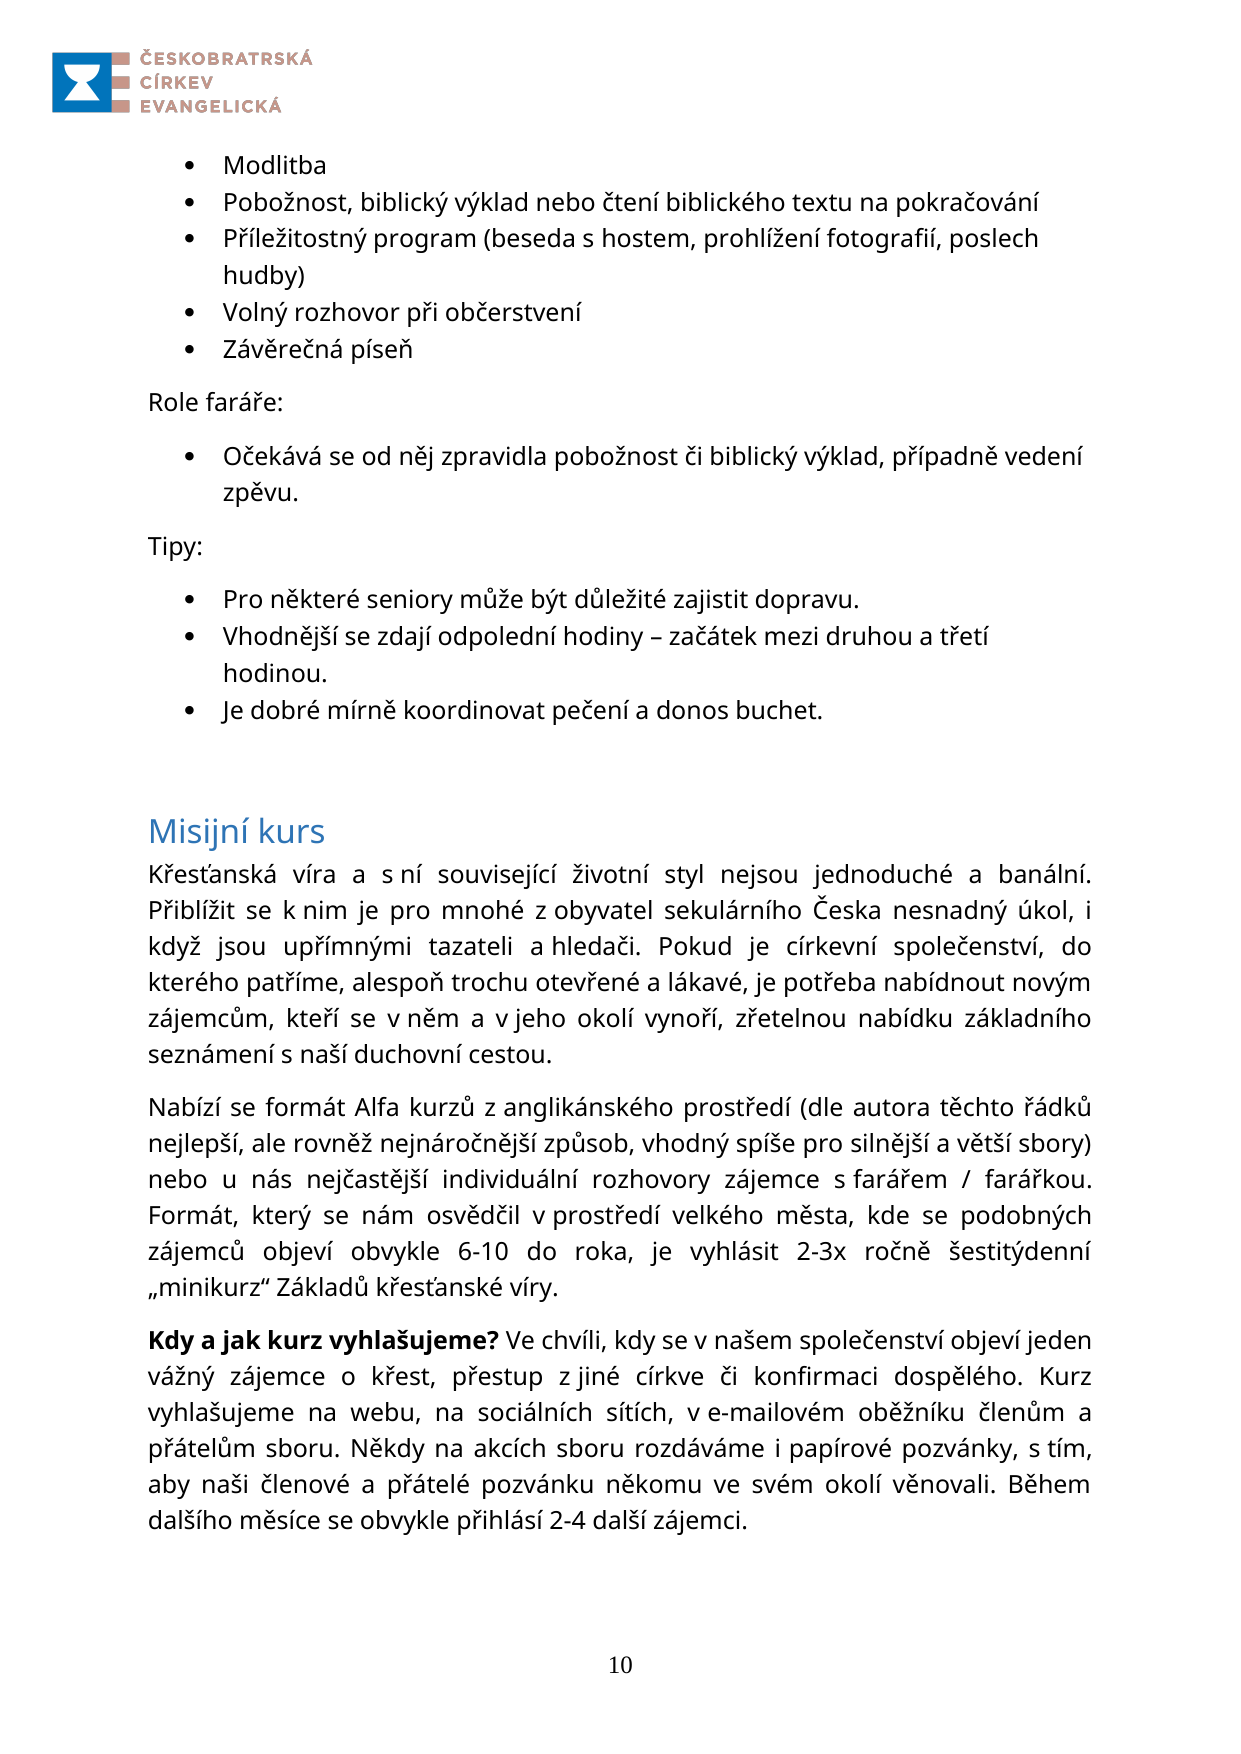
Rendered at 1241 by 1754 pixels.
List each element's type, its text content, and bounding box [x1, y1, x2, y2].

text Křesťanská víra a s ní související životní styl nejsou jednoduché a banální. Přiblížit se k nim je pro mnohé z obyvatel sekulárního Česka nesnadný úkol, i když jsou upřímnými tazateli a hledači. Pokud je církevní společenství, do kterého patříme, alespoň trochu otevřené a lákavé, je potřeba nabídnout novým zájemcům, kteří se v něm a v jeho okolí vynoří, zřetelnou nabídku základního seznámení s naší duchovní cestou. [148, 856, 1093, 1071]
text Nabízí se formát Alfa kurzů z anglikánského prostředí (dle autora těchto řádků nejlepší, ale rovněž nejnáročnější způsob, vhodný spíše pro silnější a větší sbory) nebo u nás nejčastější individuální rozhovory zájemce s farářem / farářkou. Formát, který se nám osvědčil v prostředí velkého města, kde se podobných zájemců objeví obvykle 6-10 do roka, je vyhlásit 2-3x ročně šestitýdenní „minikurz“ Základů křesťanské víry. [148, 1089, 1093, 1304]
subtitle Misijní kurs [148, 807, 1093, 853]
list Závěrečná píseň [185, 331, 1093, 366]
list Očekává se od něj zpravidla pobožnost či biblický výklad, případně vedení zpěvu. [185, 438, 1093, 509]
list Vhodnější se zdají odpolední hodiny – začátek mezi druhou a třetí hodinou. [185, 619, 1093, 689]
list Pro některé seniory může být důležité zajistit dopravu. [185, 582, 1093, 616]
text Role faráře: [148, 385, 1093, 419]
list Příležitostný program (beseda s hostem, prohlížení fotografií, poslech hudby) [185, 221, 1093, 292]
list Pobožnost, biblický výklad nebo čtení biblického textu na pokračování [185, 184, 1093, 218]
list Je dobré mírně koordinovat pečení a donos buchet. [185, 692, 1093, 726]
list Volný rozhovor při občerstvení [185, 295, 1093, 329]
text Tipy: [148, 528, 1093, 563]
text Kdy a jak kurz vyhlašujeme? Ve chvíli, kdy se v našem společenství objeví jeden vážný zájemce o křest, přestup z jiné církve či konfirmaci dospělého. Kurz vyhlašujeme na webu, na sociálních sítích, v e-mailovém oběžníku členům a přátelům sboru. Někdy na akcích sboru rozdáváme i papírové pozvánky, s tím, aby naši členové a přátelé pozvánku někomu ve svém okolí věnovali. Během dalšího měsíce se obvykle přihlásí 2-4 další zájemci. [148, 1322, 1093, 1537]
picture [17, 17, 348, 148]
list Modlitba [185, 148, 1093, 182]
